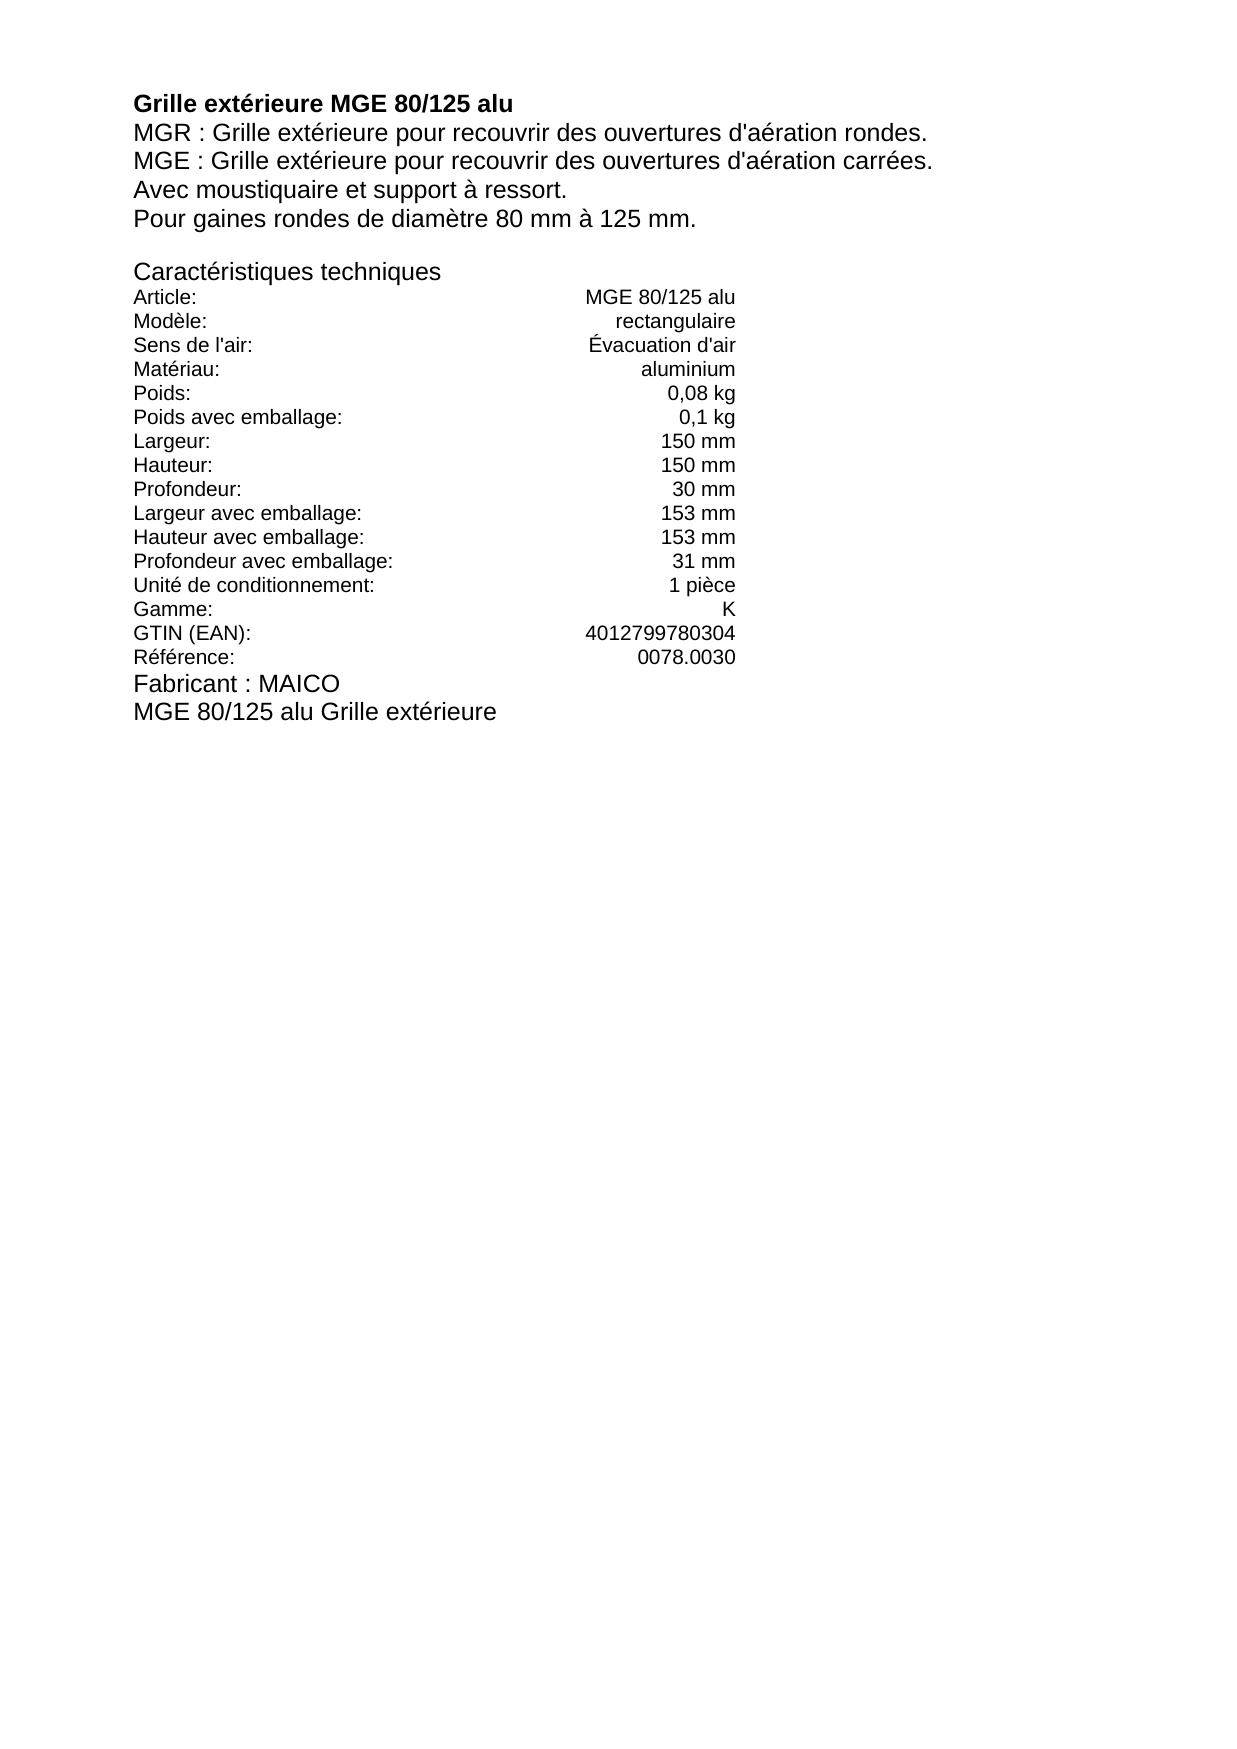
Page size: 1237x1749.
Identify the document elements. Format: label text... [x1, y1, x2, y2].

table_cell 150 mm [434, 453, 747, 477]
table_cell Poids: [122, 381, 434, 405]
text Caractéristiques techniques [133, 256, 1148, 285]
text Avec moustiquaire et support à ressort. [133, 175, 1148, 204]
text Fabricant : MAICO [133, 668, 1148, 697]
table_cell Sens de l'air: [122, 333, 434, 357]
text Pour gaines rondes de diamètre 80 mm à 125 mm. [133, 204, 1148, 232]
text MGR : Grille extérieure pour recouvrir des ouvertures d'aération rondes. [133, 117, 1148, 146]
table_header MGE 80/125 alu [434, 285, 747, 309]
table_cell Unité de conditionnement: [122, 573, 434, 597]
table_cell Profondeur: [122, 477, 434, 501]
table_cell 0,1 kg [434, 405, 747, 429]
table_cell 1 pièce [434, 573, 747, 597]
table_cell Largeur avec emballage: [122, 501, 434, 525]
table_cell 153 mm [434, 525, 747, 549]
text MGE 80/125 alu Grille extérieure [133, 697, 1148, 726]
table_cell Référence: [122, 645, 434, 668]
table_cell Matériau: [122, 357, 434, 381]
table_cell Poids avec emballage: [122, 405, 434, 429]
table_cell Évacuation d'air [434, 333, 747, 357]
table_cell 153 mm [434, 501, 747, 525]
table_cell Hauteur: [122, 453, 434, 477]
table_cell 31 mm [434, 549, 747, 573]
table_cell Modèle: [122, 309, 434, 333]
table_cell aluminium [434, 357, 747, 381]
table_cell 0,08 kg [434, 381, 747, 405]
text Grille extérieure MGE 80/125 alu [133, 89, 1148, 117]
table_cell Largeur: [122, 429, 434, 453]
table_cell Hauteur avec emballage: [122, 525, 434, 549]
text MGE : Grille extérieure pour recouvrir des ouvertures d'aération carrées. [133, 146, 1148, 175]
table_cell 4012799780304 [434, 621, 747, 644]
table_cell Gamme: [122, 597, 434, 621]
table_header Article: [122, 285, 434, 309]
table_cell rectangulaire [434, 309, 747, 333]
table_cell 0078.0030 [434, 645, 747, 668]
table_cell 150 mm [434, 429, 747, 453]
table_cell 30 mm [434, 477, 747, 501]
table_cell Profondeur avec emballage: [122, 549, 434, 573]
table_cell K [434, 597, 747, 621]
table_cell GTIN (EAN): [122, 621, 434, 644]
